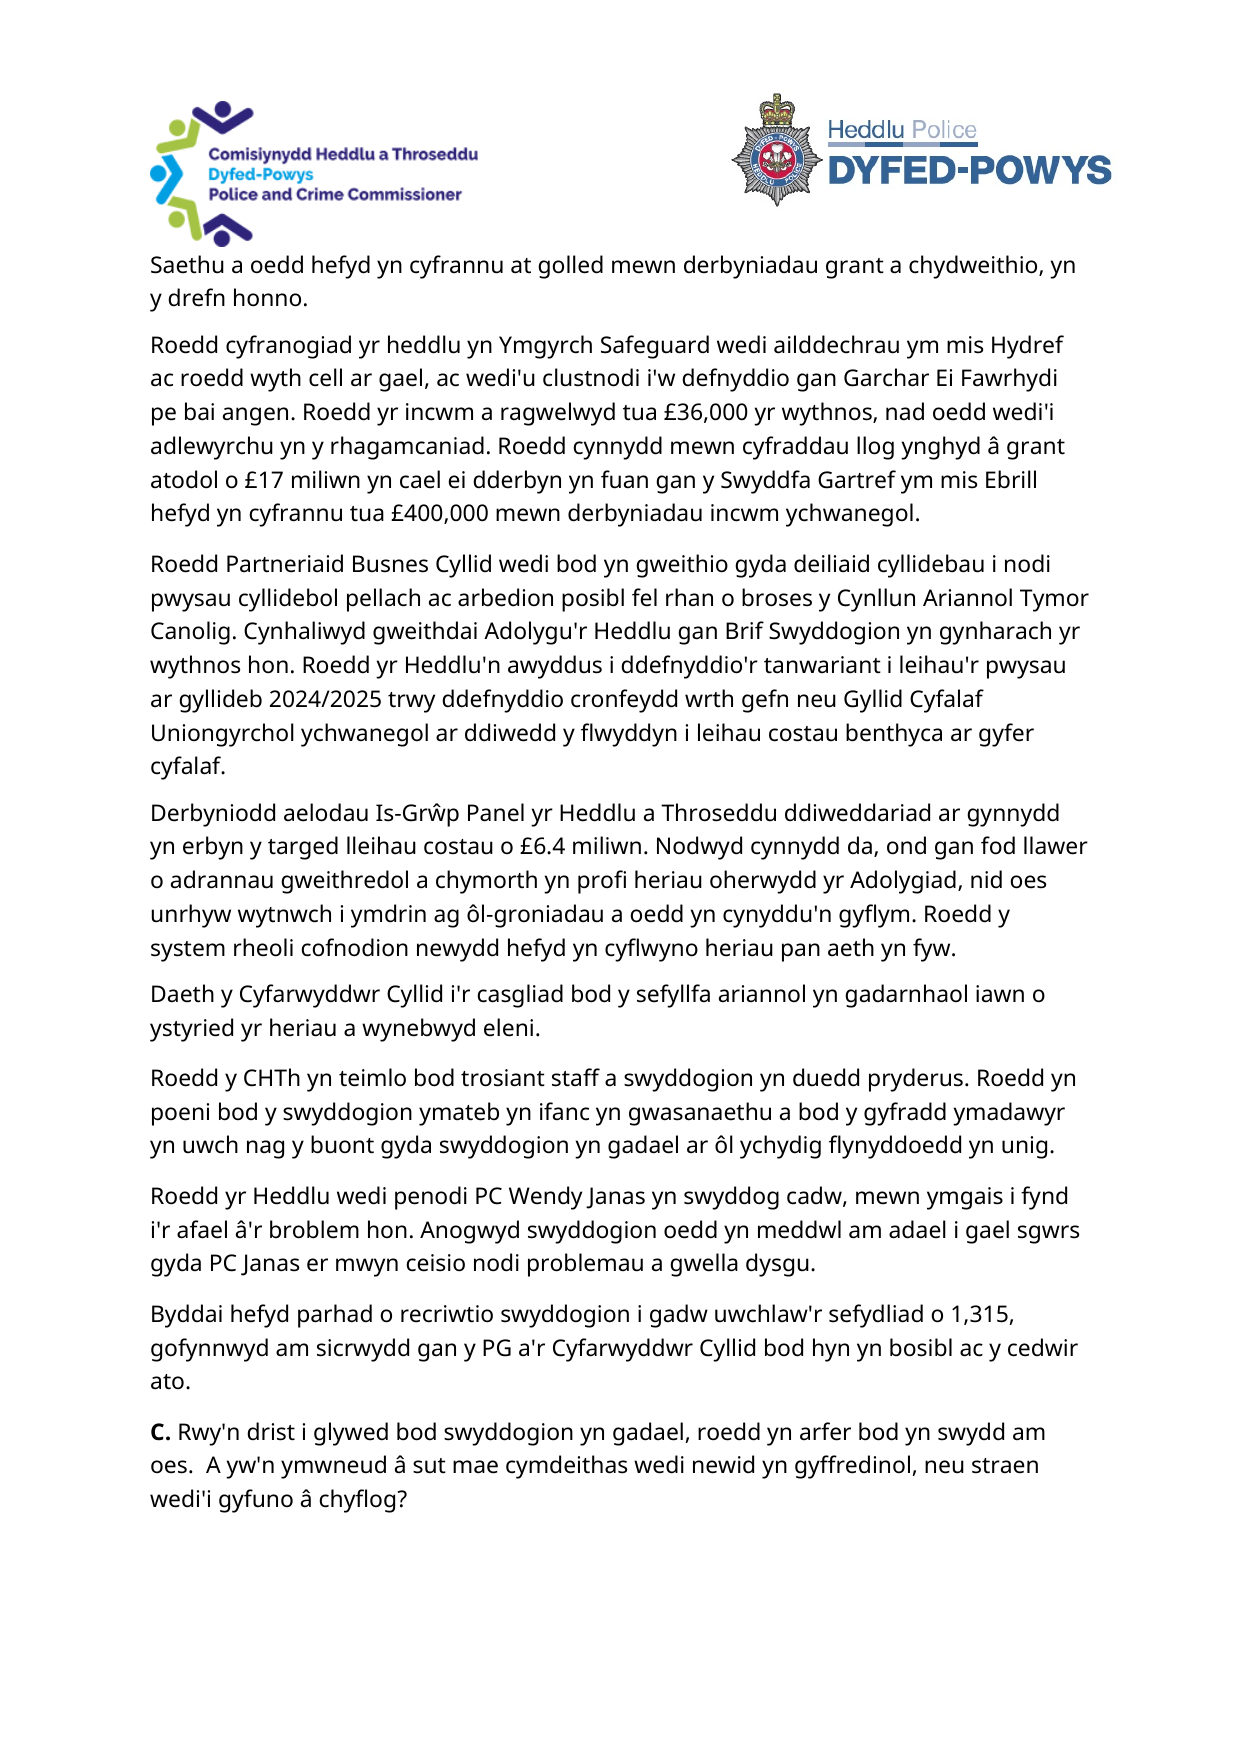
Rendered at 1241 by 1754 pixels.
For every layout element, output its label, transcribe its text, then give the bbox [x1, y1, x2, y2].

text Roedd yr Heddlu wedi penodi PC Wendy Janas yn swyddog cadw, mewn ymgais i fynd i'r afael â'r broblem hon. Anogwyd swyddogion oedd yn meddwl am adael i gael sgwrs gyda PC Janas er mwyn ceisio nodi problemau a gwella dysgu. [150, 1180, 1090, 1279]
text C. Rwy'n drist i glywed bod swyddogion yn gadael, roedd yn arfer bod yn swydd am oes. A yw'n ymwneud â sut mae cymdeithas wedi newid yn gyffredinol, neu straen wedi'i gyfuno â chyflog? [150, 1416, 1090, 1514]
text Roedd cyfranogiad yr heddlu yn Ymgyrch Safeguard wedi ailddechrau ym mis Hydref ac roedd wyth cell ar gael, ac wedi'u clustnodi i'w defnyddio gan Garchar Ei Fawrhydi pe bai angen. Roedd yr incwm a ragwelwyd tua £36,000 yr wythnos, nad oedd wedi'i adlewyrchu yn y rhagamcaniad. Roedd cynnydd mewn cyfraddau llog ynghyd â grant atodol o £17 miliwn yn cael ei dderbyn yn fuan gan y Swyddfa Gartref ym mis Ebrill hefyd yn cyfrannu tua £400,000 mewn derbyniadau incwm ychwanegol. [150, 329, 1090, 529]
text Derbyniodd aelodau Is-Grŵp Panel yr Heddlu a Throseddu ddiweddariad ar gynnydd yn erbyn y targed lleihau costau o £6.4 miliwn. Nodwyd cynnydd da, ond gan fod llawer o adrannau gweithredol a chymorth yn profi heriau oherwydd yr Adolygiad, nid oes unrhyw wytnwch i ymdrin ag ôl-groniadau a oedd yn cynyddu'n gyflym. Roedd y system rheoli cofnodion newydd hefyd yn cyflwyno heriau pan aeth yn fyw. [150, 797, 1090, 963]
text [150, 150, 1090, 314]
text Byddai hefyd parhad o recriwtio swyddogion i gadw uwchlaw'r sefydliad o 1,315, gofynnwyd am sicrwydd gan y PG a'r Cyfarwyddwr Cyllid bod hyn yn bosibl ac y cedwir ato. [150, 1298, 1090, 1397]
text Daeth y Cyfarwyddwr Cyllid i'r casgliad bod y sefyllfa ariannol yn gadarnhaol iawn o ystyried yr heriau a wynebwyd eleni. [150, 978, 1090, 1043]
picture [728, 91, 1129, 211]
text Roedd y CHTh yn teimlo bod trosiant staff a swyddogion yn duedd pryderus. Roedd yn poeni bod y swyddogion ymateb yn ifanc yn gwasanaethu a bod y gyfradd ymadawyr yn uwch nag y buont gyda swyddogion yn gadael ar ôl ychydig flynyddoedd yn unig. [150, 1062, 1090, 1161]
text Roedd Partneriaid Busnes Cyllid wedi bod yn gweithio gyda deiliaid cyllidebau i nodi pwysau cyllidebol pellach ac arbedion posibl fel rhan o broses y Cynllun Ariannol Tymor Canolig. Cynhaliwyd gweithdai Adolygu'r Heddlu gan Brif Swyddogion yn gynharach yr wythnos hon. Roedd yr Heddlu'n awyddus i ddefnyddio'r tanwariant i leihau'r pwysau ar gyllideb 2024/2025 trwy ddefnyddio cronfeydd wrth gefn neu Gyllid Cyfalaf Uniongyrchol ychwanegol ar ddiwedd y flwyddyn i leihau costau benthyca ar gyfer cyfalaf. [150, 548, 1090, 782]
picture [150, 101, 478, 247]
